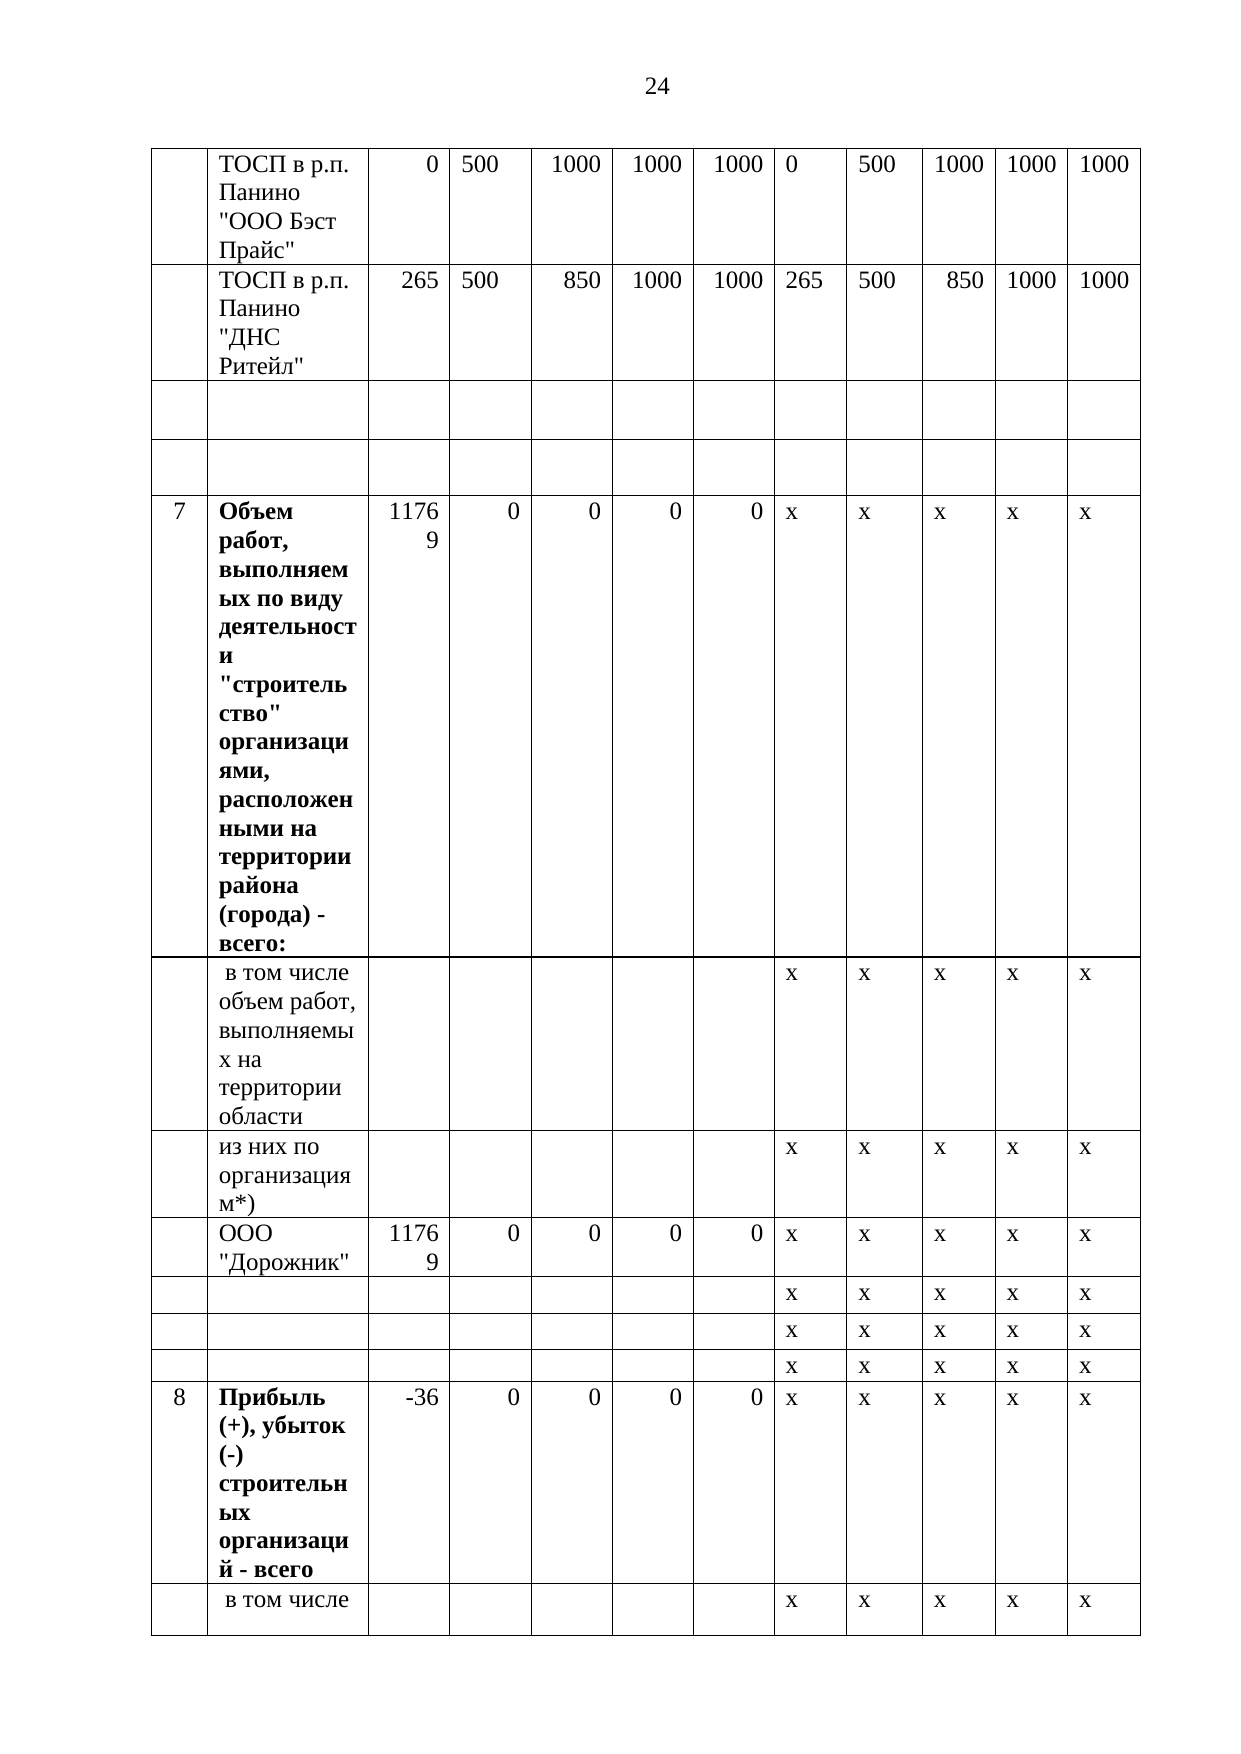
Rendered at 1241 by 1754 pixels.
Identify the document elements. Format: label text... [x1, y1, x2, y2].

table_cell х [1068, 958, 1140, 1130]
table_cell 500 [847, 265, 922, 380]
table_cell ТОСП в р.п. Панино "ДНС Ритейл" [208, 265, 368, 380]
table_cell 1000 [996, 149, 1067, 264]
table_cell [152, 265, 207, 380]
table_cell [694, 958, 774, 1130]
table_cell 1000 [1068, 149, 1140, 264]
table_cell [847, 440, 922, 495]
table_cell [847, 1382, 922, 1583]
table_cell [450, 1131, 531, 1217]
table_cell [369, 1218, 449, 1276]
table_cell 0 [613, 496, 693, 956]
table_cell х [996, 496, 1067, 956]
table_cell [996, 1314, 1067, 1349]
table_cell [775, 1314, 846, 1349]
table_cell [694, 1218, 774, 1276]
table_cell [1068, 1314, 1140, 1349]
table_cell 1000 [694, 149, 774, 264]
table_cell [208, 440, 368, 495]
table_cell [450, 440, 531, 495]
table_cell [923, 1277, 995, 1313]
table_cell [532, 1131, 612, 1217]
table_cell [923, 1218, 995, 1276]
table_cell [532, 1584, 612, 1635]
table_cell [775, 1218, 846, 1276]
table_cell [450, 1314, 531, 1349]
table_cell [775, 381, 846, 439]
table_cell 850 [923, 265, 995, 380]
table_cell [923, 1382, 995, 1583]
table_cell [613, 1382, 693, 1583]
table_cell 1000 [996, 265, 1067, 380]
table_cell х [775, 958, 846, 1130]
table_cell из них по организациям*) [208, 1131, 368, 1217]
table_cell 500 [847, 149, 922, 264]
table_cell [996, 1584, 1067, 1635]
table_cell х [1068, 496, 1140, 956]
table_cell 500 [450, 149, 531, 264]
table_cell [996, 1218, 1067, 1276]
table_cell 7 [152, 496, 207, 956]
table_cell х [775, 496, 846, 956]
table_cell [996, 381, 1067, 439]
table_cell [613, 958, 693, 1130]
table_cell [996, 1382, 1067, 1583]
table_cell 1000 [1068, 265, 1140, 380]
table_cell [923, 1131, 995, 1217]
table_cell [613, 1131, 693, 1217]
table_cell [996, 440, 1067, 495]
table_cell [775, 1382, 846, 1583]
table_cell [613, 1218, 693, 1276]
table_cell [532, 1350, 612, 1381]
table_cell [694, 381, 774, 439]
table_cell 0 [694, 496, 774, 956]
table_cell [369, 381, 449, 439]
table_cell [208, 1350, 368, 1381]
table_cell Объем работ, выполняемых по виду деятельности "строительство" организациями, расположенными на территории района (города) - всего: [208, 496, 368, 956]
table_cell 0 [775, 149, 846, 264]
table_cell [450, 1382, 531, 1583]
table_cell [208, 381, 368, 439]
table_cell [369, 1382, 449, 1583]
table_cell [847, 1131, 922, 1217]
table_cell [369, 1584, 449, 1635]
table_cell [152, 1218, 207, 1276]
table_cell х [923, 958, 995, 1130]
table_cell [613, 440, 693, 495]
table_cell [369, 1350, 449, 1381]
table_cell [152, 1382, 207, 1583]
table_cell [1068, 440, 1140, 495]
table_cell [847, 381, 922, 439]
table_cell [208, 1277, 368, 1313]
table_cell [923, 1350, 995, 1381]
table_cell 1000 [532, 149, 612, 264]
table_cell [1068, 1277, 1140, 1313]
table_cell 0 [450, 496, 531, 956]
table_cell [152, 958, 207, 1130]
table_cell [532, 958, 612, 1130]
table_cell [532, 381, 612, 439]
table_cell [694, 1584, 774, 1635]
table_cell [532, 440, 612, 495]
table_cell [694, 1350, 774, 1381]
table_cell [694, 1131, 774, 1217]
table_cell [923, 440, 995, 495]
table_cell [1068, 381, 1140, 439]
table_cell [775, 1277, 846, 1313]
table_cell х [923, 496, 995, 956]
table_cell [369, 440, 449, 495]
table_cell [369, 958, 449, 1130]
table_cell [152, 381, 207, 439]
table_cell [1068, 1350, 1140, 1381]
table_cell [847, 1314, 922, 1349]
table_cell 0 [369, 149, 449, 264]
table_cell [450, 381, 531, 439]
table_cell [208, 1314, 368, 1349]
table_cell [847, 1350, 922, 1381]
table_cell [450, 958, 531, 1130]
table_cell [369, 1131, 449, 1217]
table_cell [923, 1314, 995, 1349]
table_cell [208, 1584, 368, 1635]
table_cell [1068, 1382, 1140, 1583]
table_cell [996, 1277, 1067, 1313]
table_cell [152, 440, 207, 495]
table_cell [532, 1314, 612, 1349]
table_cell [613, 381, 693, 439]
table_cell ТОСП в р.п. Панино "ООО Бэст Прайс" [208, 149, 368, 264]
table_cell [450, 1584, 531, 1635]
table_cell [923, 381, 995, 439]
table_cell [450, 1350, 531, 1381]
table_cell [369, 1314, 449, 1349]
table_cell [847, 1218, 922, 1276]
table_cell 265 [369, 265, 449, 380]
table_cell в том числе объем работ, выполняемых на территории области [208, 958, 368, 1130]
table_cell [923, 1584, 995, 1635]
table_cell 1000 [613, 149, 693, 264]
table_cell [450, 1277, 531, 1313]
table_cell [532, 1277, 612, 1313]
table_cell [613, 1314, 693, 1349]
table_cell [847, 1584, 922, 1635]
table_cell 500 [450, 265, 531, 380]
table_cell [694, 440, 774, 495]
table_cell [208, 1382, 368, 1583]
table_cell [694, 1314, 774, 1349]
table_cell [152, 149, 207, 264]
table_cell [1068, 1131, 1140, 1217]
table_cell 1000 [694, 265, 774, 380]
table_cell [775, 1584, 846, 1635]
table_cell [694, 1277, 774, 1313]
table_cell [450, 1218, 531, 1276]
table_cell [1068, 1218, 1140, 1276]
table_cell 265 [775, 265, 846, 380]
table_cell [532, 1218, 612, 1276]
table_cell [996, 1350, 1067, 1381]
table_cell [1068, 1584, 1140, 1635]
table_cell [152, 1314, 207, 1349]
table_cell 1000 [923, 149, 995, 264]
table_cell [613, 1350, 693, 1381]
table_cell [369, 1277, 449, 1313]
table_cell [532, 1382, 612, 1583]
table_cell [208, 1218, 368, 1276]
table_cell х [847, 958, 922, 1130]
table_cell 1000 [613, 265, 693, 380]
table_cell х [996, 958, 1067, 1130]
table_cell 11769 [369, 496, 449, 956]
table_cell [775, 440, 846, 495]
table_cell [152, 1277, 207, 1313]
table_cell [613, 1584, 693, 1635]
table_cell [152, 1131, 207, 1217]
table_cell 0 [532, 496, 612, 956]
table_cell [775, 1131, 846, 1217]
table_cell 850 [532, 265, 612, 380]
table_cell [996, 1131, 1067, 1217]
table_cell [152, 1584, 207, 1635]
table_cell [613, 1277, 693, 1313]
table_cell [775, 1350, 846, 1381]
table_cell х [847, 496, 922, 956]
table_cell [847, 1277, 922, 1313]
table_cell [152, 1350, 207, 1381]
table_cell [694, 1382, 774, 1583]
